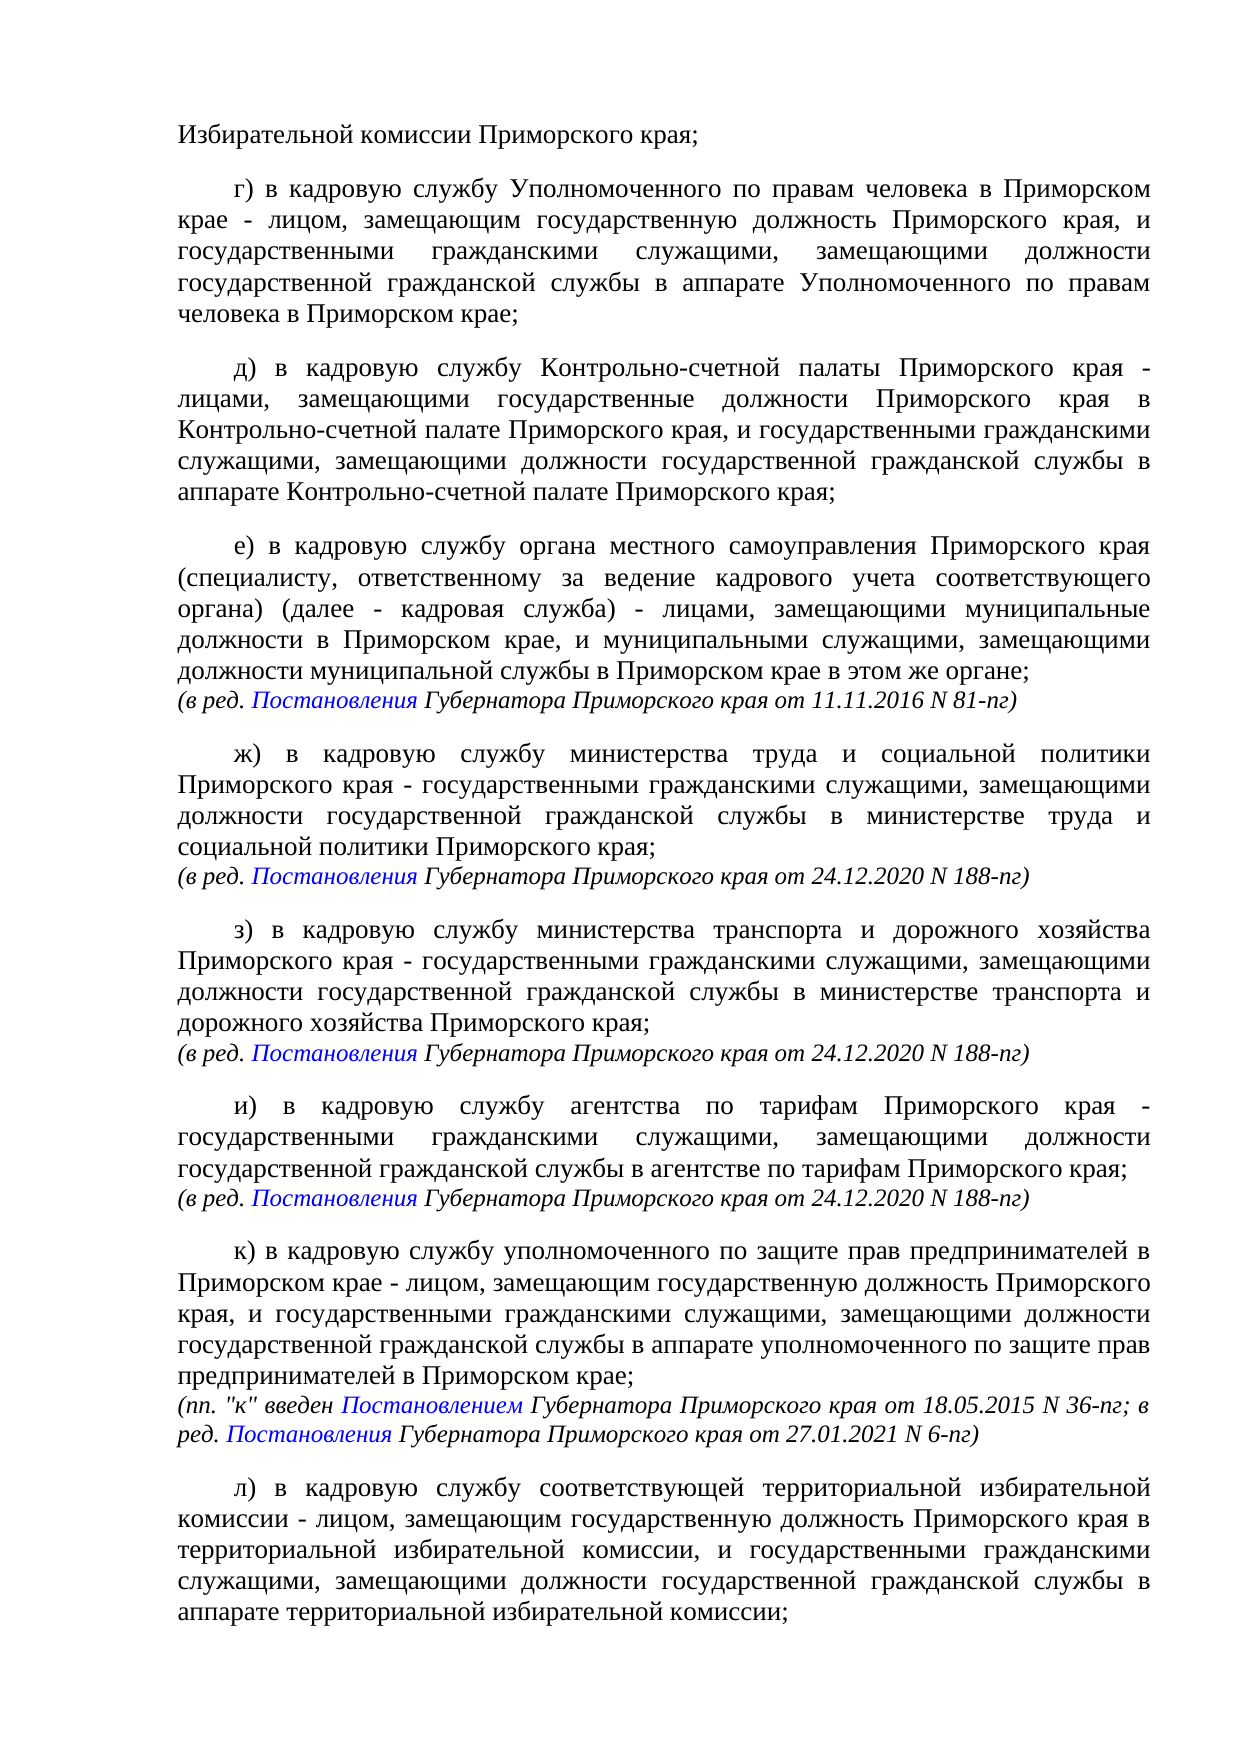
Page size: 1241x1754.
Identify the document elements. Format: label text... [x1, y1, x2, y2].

text (пп. "к" введен Постановлением Губернатора Приморского края от 18.05.2015 N 36-пг; в ред. Постановления Губернатора Приморского края от 27.01.2021 N 6-пг) [177, 1390, 1152, 1448]
text г) в кадровую службу Уполномоченного по правам человека в Приморском крае - лицом, замещающим государственную должность Приморского края, и государственными гражданскими служащими, замещающими должности государственной гражданской службы в аппарате Уполномоченного по правам человека в Приморском крае; [177, 172, 1152, 328]
text (в ред. Постановления Губернатора Приморского края от 11.11.2016 N 81-пг) [177, 685, 1152, 714]
text з) в кадровую службу министерства транспорта и дорожного хозяйства Приморского края - государственными гражданскими служащими, замещающими должности государственной гражданской службы в министерстве транспорта и дорожного хозяйства Приморского края; [177, 913, 1152, 1038]
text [177, 118, 1152, 149]
text (в ред. Постановления Губернатора Приморского края от 24.12.2020 N 188-пг) [177, 1038, 1152, 1066]
text д) в кадровую службу Контрольно-счетной палаты Приморского края - лицами, замещающими государственные должности Приморского края в Контрольно-счетной палате Приморского края, и государственными гражданскими служащими, замещающими должности государственной гражданской службы в аппарате Контрольно-счетной палате Приморского края; [177, 351, 1152, 507]
text (в ред. Постановления Губернатора Приморского края от 24.12.2020 N 188-пг) [177, 1183, 1152, 1212]
text к) в кадровую службу уполномоченного по защите прав предпринимателей в Приморском крае - лицом, замещающим государственную должность Приморского края, и государственными гражданскими служащими, замещающими должности государственной гражданской службы в аппарате уполномоченного по защите прав предпринимателей в Приморском крае; [177, 1234, 1152, 1390]
text ж) в кадровую службу министерства труда и социальной политики Приморского края - государственными гражданскими служащими, замещающими должности государственной гражданской службы в министерстве труда и социальной политики Приморского края; [177, 737, 1152, 861]
text л) в кадровую службу соответствующей территориальной избирательной комиссии - лицом, замещающим государственную должность Приморского края в территориальной избирательной комиссии, и государственными гражданскими служащими, замещающими должности государственной гражданской службы в аппарате территориальной избирательной комиссии; [177, 1471, 1152, 1626]
text е) в кадровую службу органа местного самоуправления Приморского края (специалисту, ответственному за ведение кадрового учета соответствующего органа) (далее - кадровая служба) - лицами, замещающими муниципальные должности в Приморском крае, и муниципальными служащими, замещающими должности муниципальной службы в Приморском крае в этом же органе; [177, 529, 1152, 685]
text (в ред. Постановления Губернатора Приморского края от 24.12.2020 N 188-пг) [177, 861, 1152, 890]
text и) в кадровую службу агентства по тарифам Приморского края - государственными гражданскими служащими, замещающими должности государственной гражданской службы в агентстве по тарифам Приморского края; [177, 1089, 1152, 1183]
